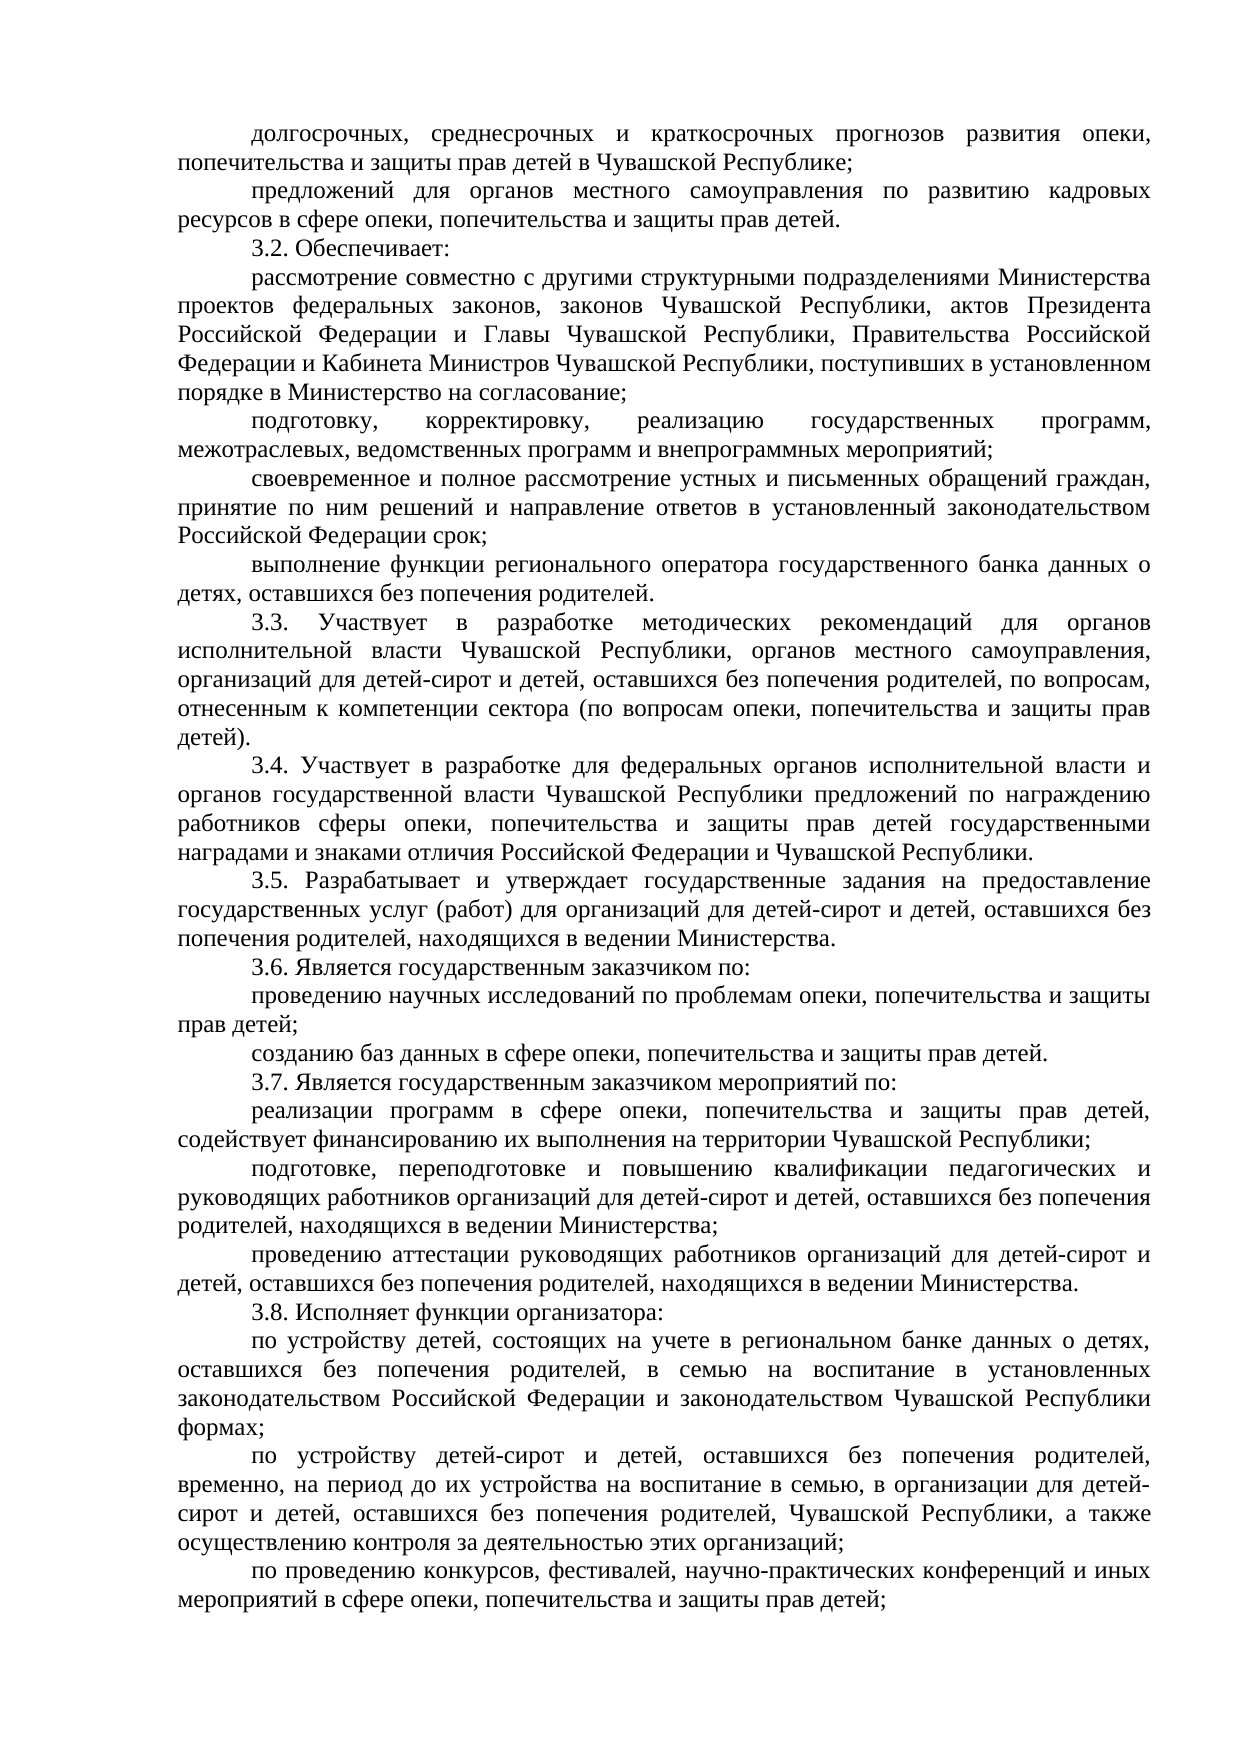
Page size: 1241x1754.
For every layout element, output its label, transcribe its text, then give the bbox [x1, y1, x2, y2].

text 3.5. Разрабатывает и утверждает государственные задания на предоставление государственных услуг (работ) для организаций для детей-сирот и детей, оставшихся без попечения родителей, находящихся в ведении Министерства. [177, 866, 1152, 952]
text реализации программ в сфере опеки, попечительства и защиты прав детей, содействует финансированию их выполнения на территории Чувашской Республики; [177, 1096, 1152, 1153]
text рассмотрение совместно с другими структурными подразделениями Министерства проектов федеральных законов, законов Чувашской Республики, актов Президента Российской Федерации и Главы Чувашской Республики, Правительства Российской Федерации и Кабинета Министров Чувашской Республики, поступивших в установленном порядке в Министерство на согласование; [177, 262, 1152, 406]
text долгосрочных, среднесрочных и краткосрочных прогнозов развития опеки, попечительства и защиты прав детей в Чувашской Республике; [177, 118, 1152, 176]
text по устройству детей-сирот и детей, оставшихся без попечения родителей, временно, на период до их устройства на воспитание в семью, в организации для детей-сирот и детей, оставшихся без попечения родителей, Чувашской Республики, а также осуществлению контроля за деятельностью этих организаций; [177, 1441, 1152, 1556]
text подготовке, переподготовке и повышению квалификации педагогических и руководящих работников организаций для детей-сирот и детей, оставшихся без попечения родителей, находящихся в ведении Министерства; [177, 1153, 1152, 1239]
text по проведению конкурсов, фестивалей, научно-практических конференций и иных мероприятий в сфере опеки, попечительства и защиты прав детей; [177, 1556, 1152, 1613]
text 3.4. Участвует в разработке для федеральных органов исполнительной власти и органов государственной власти Чувашской Республики предложений по награждению работников сферы опеки, попечительства и защиты прав детей государственными наградами и знаками отличия Российской Федерации и Чувашской Республики. [177, 751, 1152, 866]
text 3.3. Участвует в разработке методических рекомендаций для органов исполнительной власти Чувашской Республики, органов местного самоуправления, организаций для детей-сирот и детей, оставшихся без попечения родителей, по вопросам, отнесенным к компетенции сектора (по вопросам опеки, попечительства и защиты прав детей). [177, 607, 1152, 751]
text предложений для органов местного самоуправления по развитию кадровых ресурсов в сфере опеки, попечительства и защиты прав детей. [177, 176, 1152, 233]
text 3.7. Является государственным заказчиком мероприятий по: [177, 1067, 1152, 1096]
text проведению аттестации руководящих работников организаций для детей-сирот и детей, оставшихся без попечения родителей, находящихся в ведении Министерства. [177, 1239, 1152, 1297]
text созданию баз данных в сфере опеки, попечительства и защиты прав детей. [177, 1038, 1152, 1067]
text проведению научных исследований по проблемам опеки, попечительства и защиты прав детей; [177, 981, 1152, 1038]
text своевременное и полное рассмотрение устных и письменных обращений граждан, принятие по ним решений и направление ответов в установленный законодательством Российской Федерации срок; [177, 463, 1152, 549]
text 3.2. Обеспечивает: [177, 233, 1152, 262]
text выполнение функции регионального оператора государственного банка данных о детях, оставшихся без попечения родителей. [177, 549, 1152, 607]
text 3.8. Исполняет функции организатора: [177, 1297, 1152, 1326]
text подготовку, корректировку, реализацию государственных программ, межотраслевых, ведомственных программ и внепрограммных мероприятий; [177, 406, 1152, 463]
text 3.6. Является государственным заказчиком по: [177, 952, 1152, 981]
text по устройству детей, состоящих на учете в региональном банке данных о детях, оставшихся без попечения родителей, в семью на воспитание в установленных законодательством Российской Федерации и законодательством Чувашской Республики формах; [177, 1326, 1152, 1441]
